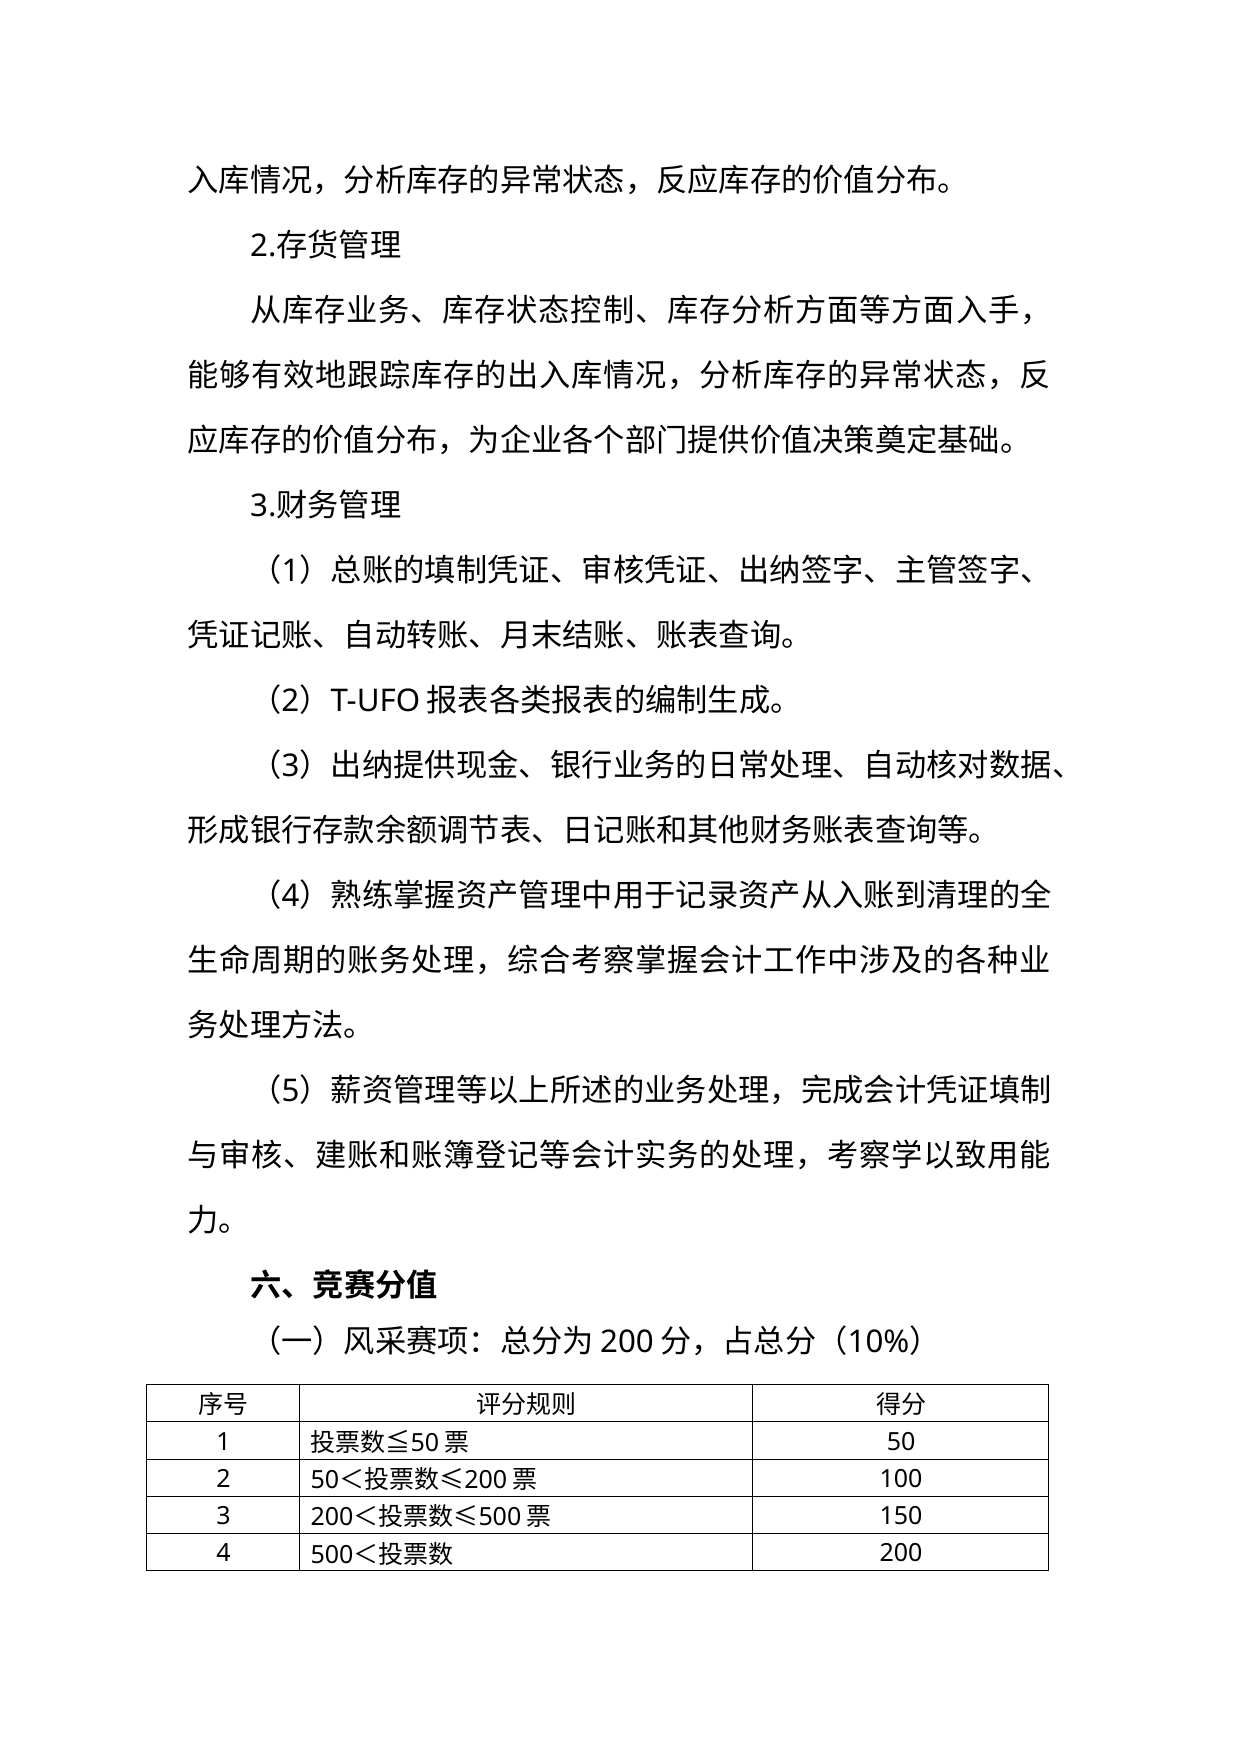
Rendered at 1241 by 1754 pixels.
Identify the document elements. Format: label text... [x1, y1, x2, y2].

table_cell 100 [753, 1460, 1048, 1496]
table_cell 投票数≦50票 [300, 1422, 752, 1458]
table_cell 150 [753, 1497, 1048, 1533]
text 从库存业务、库存状态控制、库存分析方面等方面入手，能够有效地跟踪库存的出入库情况，分析库存的异常状态，反应库存的价值分布，为企业各个部门提供价值决策奠定基础。 [187, 276, 1053, 471]
table_cell 4 [147, 1534, 299, 1570]
text （4）熟练掌握资产管理中用于记录资产从入账到清理的全生命周期的账务处理，综合考察掌握会计工作中涉及的各种业务处理方法。 [187, 861, 1053, 1056]
text （2）T-UFO报表各类报表的编制生成。 [187, 666, 1053, 731]
table_cell 50 [753, 1422, 1048, 1458]
table_header 序号 [147, 1385, 299, 1421]
text （5）薪资管理等以上所述的业务处理，完成会计凭证填制与审核、建账和账簿登记等会计实务的处理，考察学以致用能力。 [187, 1056, 1053, 1251]
table_cell 1 [147, 1422, 299, 1458]
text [187, 146, 1053, 211]
text 六、竞赛分值 [187, 1251, 1053, 1316]
table_cell 500＜投票数 [300, 1534, 752, 1570]
table_header 评分规则 [300, 1385, 752, 1421]
table_cell 2 [147, 1460, 299, 1496]
table_cell 3 [147, 1497, 299, 1533]
table_cell 50＜投票数≤200票 [300, 1460, 752, 1496]
table_header 得分 [753, 1385, 1048, 1421]
text （1）总账的填制凭证、审核凭证、出纳签字、主管签字、凭证记账、自动转账、月末结账、账表查询。 [187, 536, 1053, 666]
text 3.财务管理 [187, 471, 1053, 536]
text 2.存货管理 [187, 211, 1053, 276]
text （一）风采赛项：总分为200分，占总分（10%） [187, 1316, 1053, 1361]
table_cell 200＜投票数≤500票 [300, 1497, 752, 1533]
table_cell 200 [753, 1534, 1048, 1570]
text （3）出纳提供现金、银行业务的日常处理、自动核对数据、形成银行存款余额调节表、日记账和其他财务账表查询等。 [187, 731, 1053, 861]
